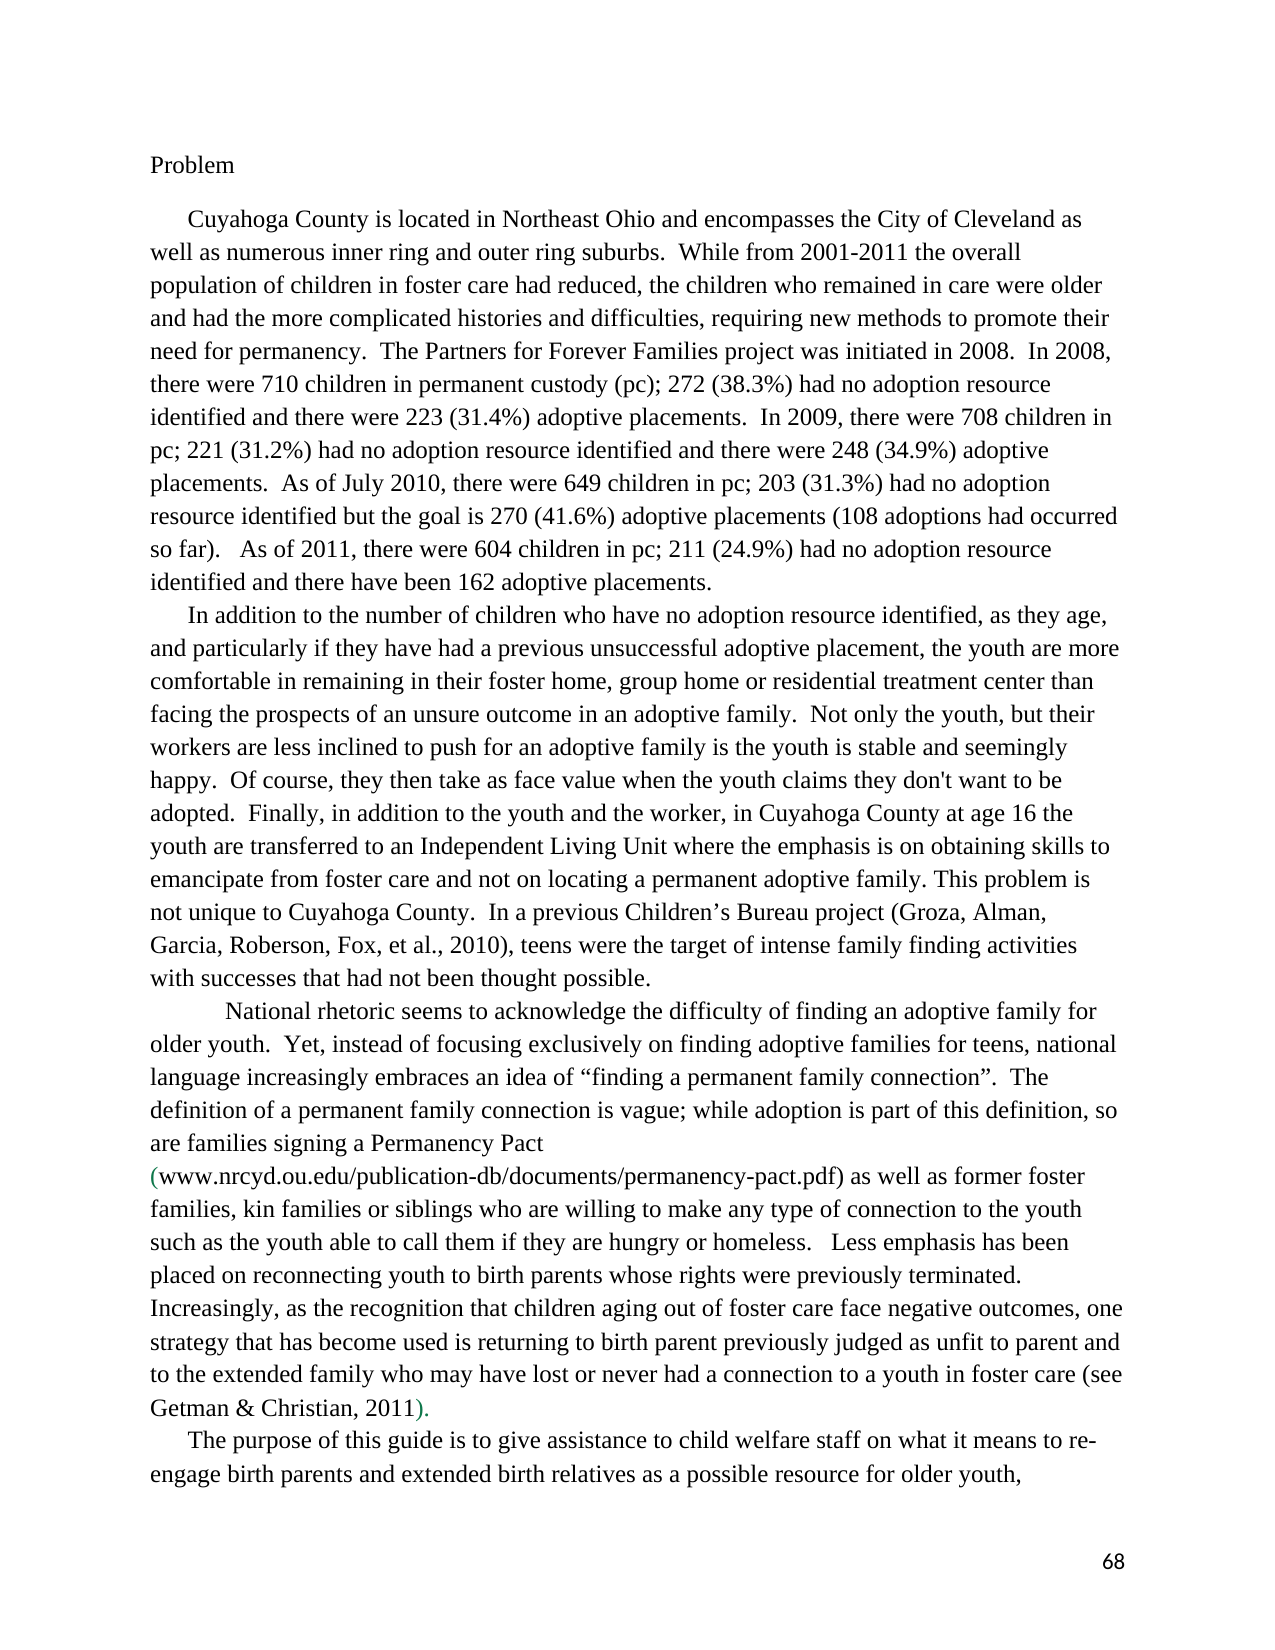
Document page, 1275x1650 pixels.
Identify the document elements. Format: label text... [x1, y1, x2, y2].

text Problem [150, 150, 1125, 179]
text National rhetoric seems to acknowledge the difficulty of finding an adoptive family for older youth. Yet, instead of focusing exclusively on finding adoptive families for teens, national language increasingly embraces an idea of “finding a permanent family connection”. The definition of a permanent family connection is vague; while adoption is part of this definition, so are families signing a Permanency Pact (www.nrcyd.ou.edu/publication-db/documents/permanency-pact.pdf) as well as former foster families, kin families or siblings who are willing to make any type of connection to the youth such as the youth able to call them if they are hungry or homeless. Less emphasis has been placed on reconnecting youth to birth parents whose rights were previously terminated. Increasingly, as the recognition that children aging out of foster care face negative outcomes, one strategy that has become used is returning to birth parent previously judged as unfit to parent and to the extended family who may have lost or never had a connection to a youth in foster care (see Getman & Christian, 2011). [150, 996, 1125, 1421]
text In addition to the number of children who have no adoption resource identified, as they age, and particularly if they have had a previous unsuccessful adoptive placement, the youth are more comfortable in remaining in their foster home, group home or residential treatment center than facing the prospects of an unsure outcome in an adoptive family. Not only the youth, but their workers are less inclined to push for an adoptive family is the youth is stable and seemingly happy. Of course, they then take as face value when the youth claims they don't want to be adopted. Finally, in addition to the youth and the worker, in Cuyahoga County at age 16 the youth are transferred to an Independent Living Unit where the emphasis is on obtaining skills to emancipate from foster care and not on locating a permanent adoptive family. This problem is not unique to Cuyahoga County. In a previous Children’s Bureau project (Groza, Alman, Garcia, Roberson, Fox, et al., 2010), teens were the target of intense family finding activities with successes that had not been thought possible. [150, 600, 1125, 992]
text Cuyahoga County is located in Northeast Ohio and encompasses the City of Cleveland as well as numerous inner ring and outer ring suburbs. While from 2001-2011 the overall population of children in foster care had reduced, the children who remained in care were older and had the more complicated histories and difficulties, requiring new methods to promote their need for permanency. The Partners for Forever Families project was initiated in 2008. In 2008, there were 710 children in permanent custody (pc); 272 (38.3%) had no adoption resource identified and there were 223 (31.4%) adoptive placements. In 2009, there were 708 children in pc; 221 (31.2%) had no adoption resource identified and there were 248 (34.9%) adoptive placements. As of July 2010, there were 649 children in pc; 203 (31.3%) had no adoption resource identified but the goal is 270 (41.6%) adoptive placements (108 adoptions had occurred so far). As of 2011, there were 604 children in pc; 211 (24.9%) had no adoption resource identified and there have been 162 adoptive placements. [150, 204, 1125, 596]
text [150, 1426, 1125, 1487]
